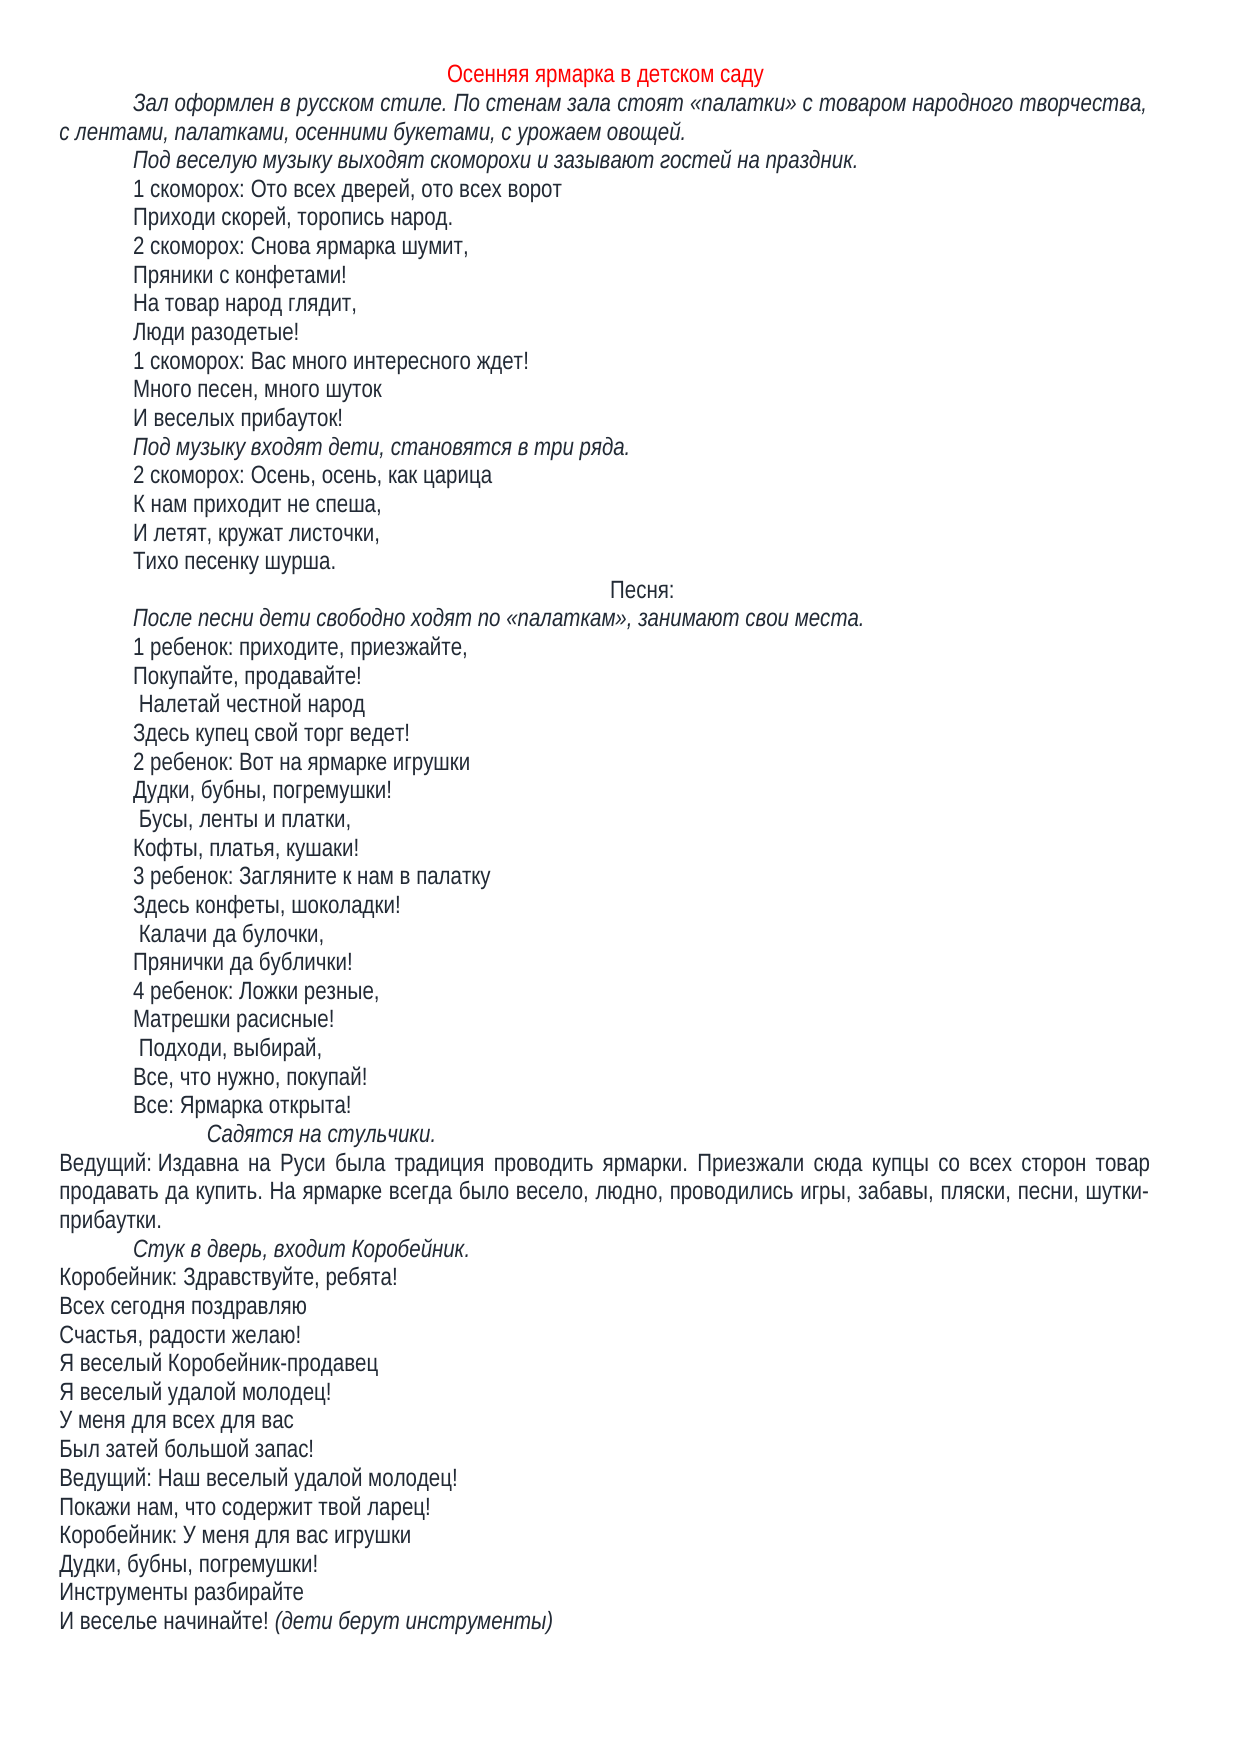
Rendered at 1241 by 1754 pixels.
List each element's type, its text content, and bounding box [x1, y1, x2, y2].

text 1 скоморох: Ото всех дверей, ото всех ворот [59, 174, 1152, 202]
text 2 скоморох: Осень, осень, как царица [59, 460, 1152, 489]
text Садятся на стульчики. [133, 1119, 1152, 1148]
text Коробейник: У меня для вас игрушки [59, 1520, 1152, 1549]
text После песни дети свободно ходят по «палаткам», занимают свои места. [59, 603, 1152, 632]
text И веселье начинайте! (дети берут инструменты) [59, 1606, 1152, 1635]
text Покупайте, продавайте! [59, 661, 1152, 689]
text Люди разодетые! [59, 317, 1152, 346]
text Был затей большой запас! [59, 1434, 1152, 1463]
text Стук в дверь, входит Коробейник. [59, 1234, 1152, 1262]
text Дудки, бубны, погремушки! [59, 1549, 1152, 1577]
text Под музыку входят дети, становятся в три ряда. [59, 432, 1152, 460]
text Ведущий: Издавна на Руси была традиция проводить ярмарки. Приезжали сюда купцы со всех сторон товар продавать да купить. На ярмарке всегда было весело, людно, проводились игры, забавы, пляски, песни, шутки-прибаутки. [59, 1148, 1152, 1234]
text Осенняя ярмарка в детском саду [59, 59, 1152, 88]
text 1 ребенок: приходите, приезжайте, [59, 632, 1152, 661]
text Всех сегодня поздравляю [59, 1291, 1152, 1319]
text У меня для всех для вас [59, 1406, 1152, 1434]
text Матрешки расисные! [59, 1004, 1152, 1033]
text Все, что нужно, покупай! [59, 1062, 1152, 1090]
text Ведущий: Наш веселый удалой молодец! [59, 1463, 1152, 1491]
text Калачи да булочки, [59, 918, 1152, 947]
text К нам приходит не спеша, [59, 489, 1152, 517]
text Приходи скорей, торопись народ. [59, 202, 1152, 231]
text Кофты, платья, кушаки! [59, 833, 1152, 861]
text Инструменты разбирайте [59, 1577, 1152, 1606]
text На товар народ глядит, [59, 288, 1152, 317]
text Много песен, много шуток [59, 374, 1152, 403]
text Здесь купец свой торг ведет! [59, 718, 1152, 747]
text Коробейник: Здравствуйте, ребята! [59, 1262, 1152, 1291]
text Все: Ярмарка открыта! [59, 1090, 1152, 1119]
text Бусы, ленты и платки, [59, 804, 1152, 833]
text Прянички да бублички! [59, 947, 1152, 976]
text Я веселый удалой молодец! [59, 1377, 1152, 1406]
text Подходи, выбирай, [59, 1033, 1152, 1062]
text Налетай честной народ [59, 689, 1152, 718]
text Пряники с конфетами! [59, 260, 1152, 288]
text 2 ребенок: Вот на ярмарке игрушки [59, 747, 1152, 775]
text Под веселую музыку выходят скоморохи и зазывают гостей на праздник. [59, 145, 1152, 174]
text Покажи нам, что содержит твой ларец! [59, 1491, 1152, 1520]
text Я веселый Коробейник-продавец [59, 1348, 1152, 1377]
text Зал оформлен в русском стиле. По стенам зала стоят «палатки» с товаром народного творчества, с лентами, палатками, осенними букетами, с урожаем овощей. [59, 88, 1152, 145]
text 1 скоморох: Вас много интересного ждет! [59, 346, 1152, 374]
text 3 ребенок: Загляните к нам в палатку [59, 861, 1152, 890]
text 4 ребенок: Ложки резные, [59, 976, 1152, 1004]
text И веселых прибауток! [59, 403, 1152, 432]
text Дудки, бубны, погремушки! [59, 775, 1152, 804]
text Песня: [59, 575, 1152, 603]
text Здесь конфеты, шоколадки! [59, 890, 1152, 918]
text Тихо песенку шурша. [59, 546, 1152, 575]
text Счастья, радости желаю! [59, 1319, 1152, 1348]
text 2 скоморох: Снова ярмарка шумит, [59, 231, 1152, 260]
text И летят, кружат листочки, [59, 517, 1152, 546]
